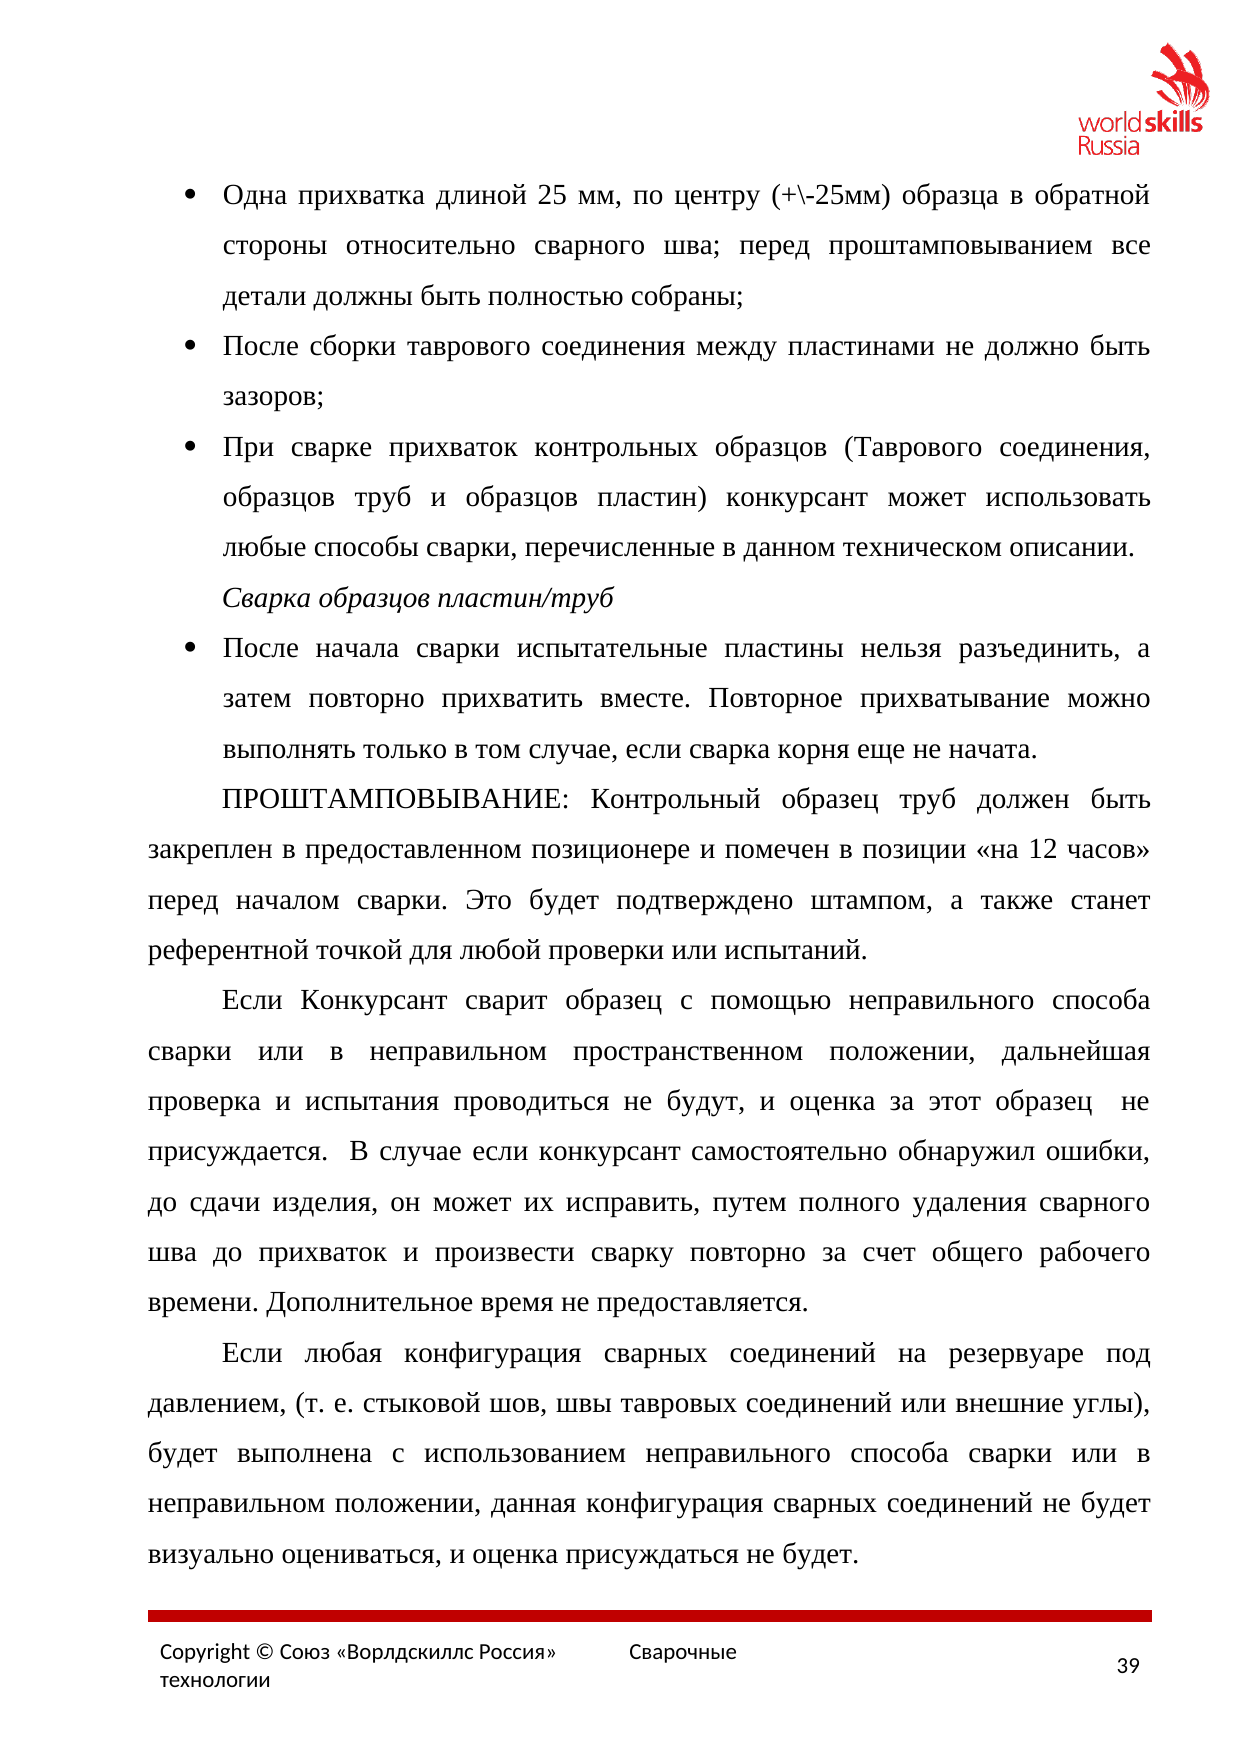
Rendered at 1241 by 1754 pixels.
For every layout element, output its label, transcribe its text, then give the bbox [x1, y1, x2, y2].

list При сварке прихваток контрольных образцов (Таврового соединения, образцов труб и образцов пластин) конкурсант может использовать любые способы сварки, перечисленные в данном техническом описании. [185, 429, 1152, 563]
text Если любая конфигурация сварных соединений на резервуаре под давлением, (т. е. стыковой шов, швы тавровых соединений или внешние углы), будет выполнена с использованием неправильного способа сварки или в неправильном положении, данная конфигурация сварных соединений не будет визуально оцениваться, и оценка присуждаться не будет. [148, 1335, 1152, 1569]
list После сборки таврового соединения между пластинами не должно быть зазоров; [185, 328, 1152, 412]
text Если Конкурсант сварит образец с помощью неправильного способа сварки или в неправильном пространственном положении, дальнейшая проверка и испытания проводиться не будут, и оценка за этот образец не присуждается. В случае если конкурсант самостоятельно обнаружил ошибки, до сдачи изделия, он может их исправить, путем полного удаления сварного шва до прихваток и произвести сварку повторно за счет общего рабочего времени. Дополнительное время не предоставляется. [148, 982, 1152, 1318]
text Сварка образцов пластин/труб [148, 580, 1152, 613]
text ПРОШТАМПОВЫВАНИЕ: Контрольный образец труб должен быть закреплен в предоставленном позиционере и помечен в позиции «на 12 часов» перед началом сварки. Это будет подтверждено штампом, а также станет референтной точкой для любой проверки или испытаний. [148, 781, 1152, 966]
picture [1078, 42, 1235, 155]
list Одна прихватка длиной 25 мм, по центру (+\-25мм) образца в обратной стороны относительно сварного шва; перед проштамповыванием все детали должны быть полностью собраны; [185, 177, 1152, 311]
list После начала сварки испытательные пластины нельзя разъединить, а затем повторно прихватить вместе. Повторное прихватывание можно выполнять только в том случае, если сварка корня еще не начата. [185, 630, 1152, 764]
